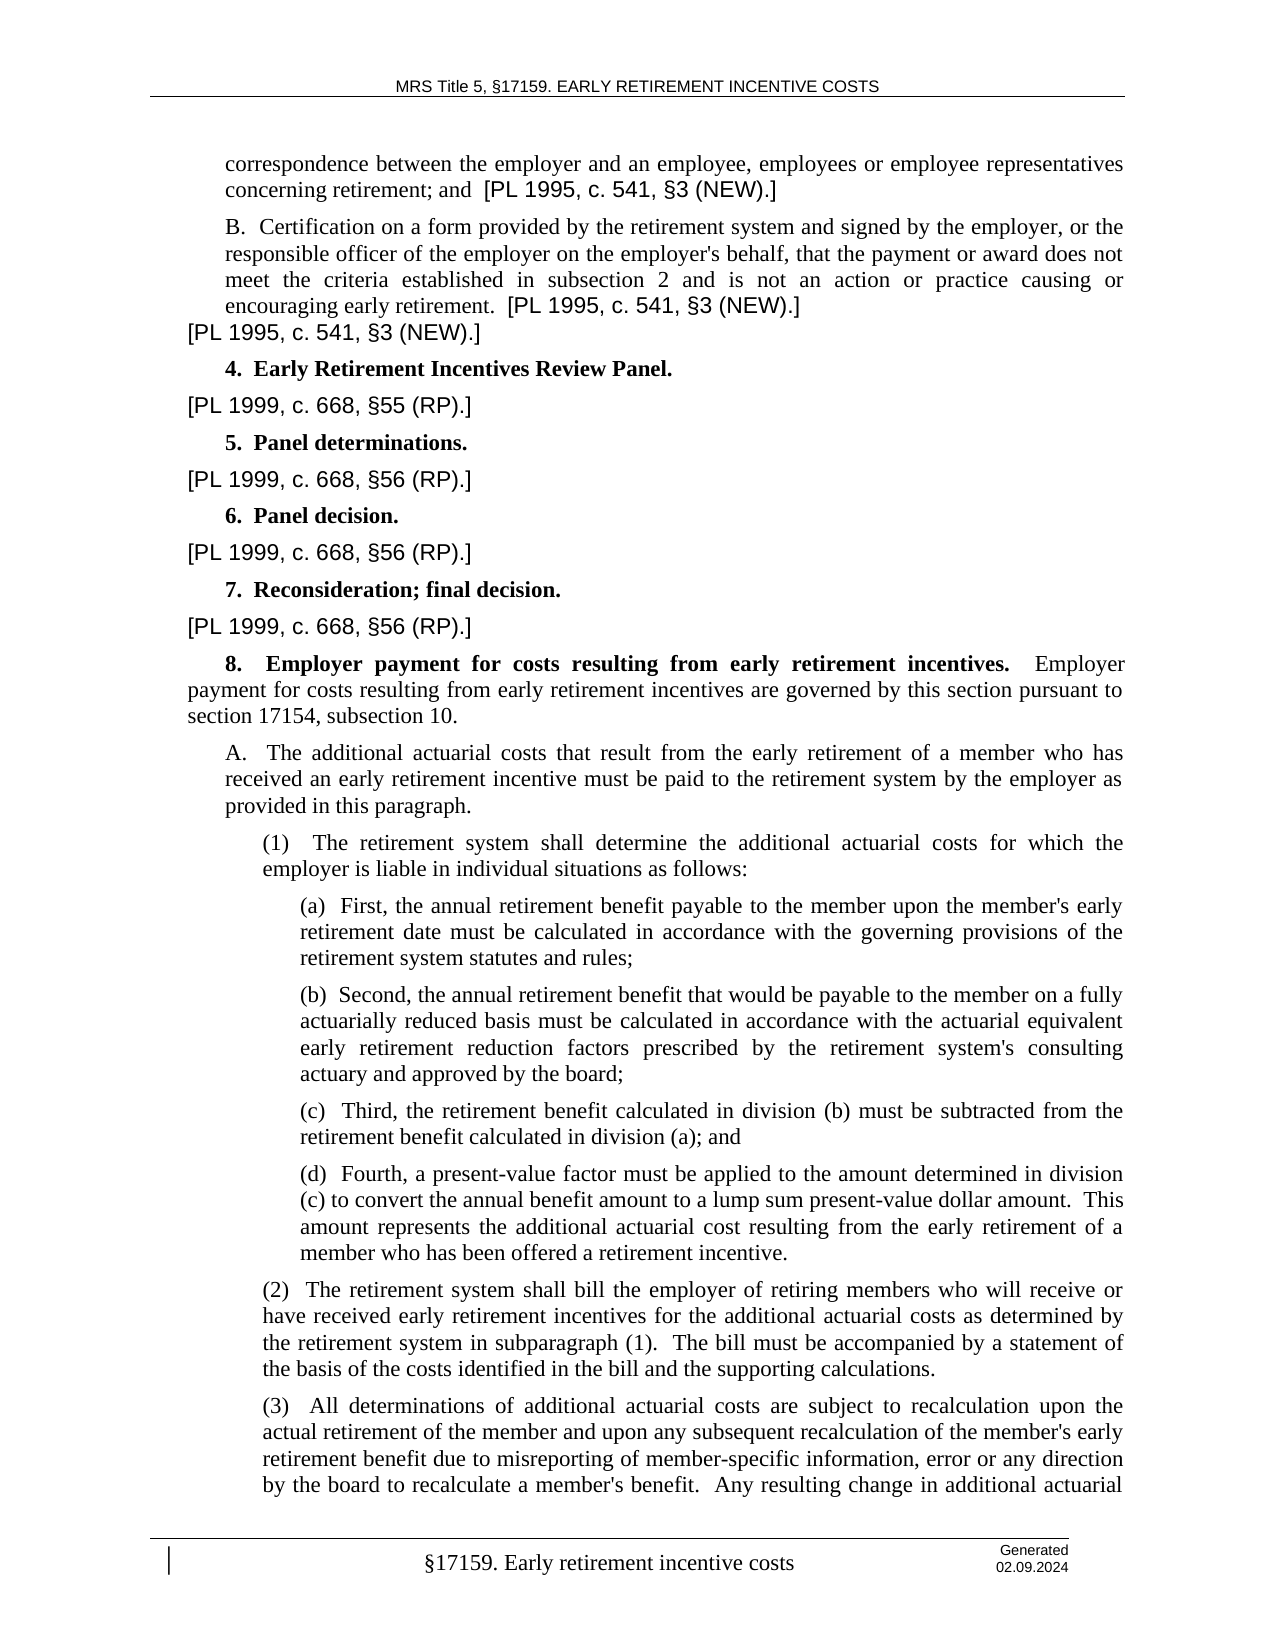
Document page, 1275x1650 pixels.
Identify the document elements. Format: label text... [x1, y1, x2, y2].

text 7. Reconsideration; final decision. [187, 576, 1125, 602]
text [PL 1999, c. 668, §56 (RP).] [187, 466, 1125, 492]
text A. The additional actuarial costs that result from the early retirement of a member who has received an early retirement incentive must be paid to the retirement system by the employer as provided in this paragraph. [225, 739, 1125, 818]
text 8. Employer payment for costs resulting from early retirement incentives. Employer payment for costs resulting from early retirement incentives are governed by this section pursuant to section 17154, subsection 10. [187, 650, 1125, 729]
text [PL 1999, c. 668, §56 (RP).] [187, 613, 1125, 639]
text (a) First, the annual retirement benefit payable to the member upon the member's early retirement date must be calculated in accordance with the governing provisions of the retirement system statutes and rules; [300, 892, 1125, 971]
text (b) Second, the annual retirement benefit that would be payable to the member on a fully actuarially reduced basis must be calculated in accordance with the actuarial equivalent early retirement reduction factors prescribed by the retirement system's consulting actuary and approved by the board; [300, 981, 1125, 1087]
text [PL 1999, c. 668, §55 (RP).] [187, 392, 1125, 419]
text 6. Panel decision. [187, 503, 1125, 529]
text (2) The retirement system shall bill the employer of retiring members who will receive or have received early retirement incentives for the additional actuarial costs as determined by the retirement system in subparagraph (1). The bill must be accompanied by a statement of the basis of the costs identified in the bill and the supporting calculations. [262, 1276, 1125, 1381]
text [262, 1392, 1125, 1497]
text (1) The retirement system shall determine the additional actuarial costs for which the employer is liable in individual situations as follows: [262, 829, 1125, 881]
text 4. Early Retirement Incentives Review Panel. [187, 356, 1125, 382]
text B. Certification on a form provided by the retirement system and signed by the employer, or the responsible officer of the employer on the employer's behalf, that the payment or award does not meet the criteria established in subsection 2 and is not an action or practice causing or encouraging early retirement. [PL 1995, c. 541, §3 (NEW).] [225, 213, 1125, 319]
text (d) Fourth, a present-value factor must be applied to the amount determined in division (c) to convert the annual benefit amount to a lump sum present-value dollar amount. This amount represents the additional actuarial cost resulting from the early retirement of a member who has been offered a retirement incentive. [300, 1160, 1125, 1266]
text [225, 150, 1125, 203]
text [PL 1995, c. 541, §3 (NEW).] [187, 319, 1125, 345]
text (c) Third, the retirement benefit calculated in division (b) must be subtracted from the retirement benefit calculated in division (a); and [300, 1097, 1125, 1150]
text [PL 1999, c. 668, §56 (RP).] [187, 539, 1125, 566]
text 5. Panel determinations. [187, 429, 1125, 455]
